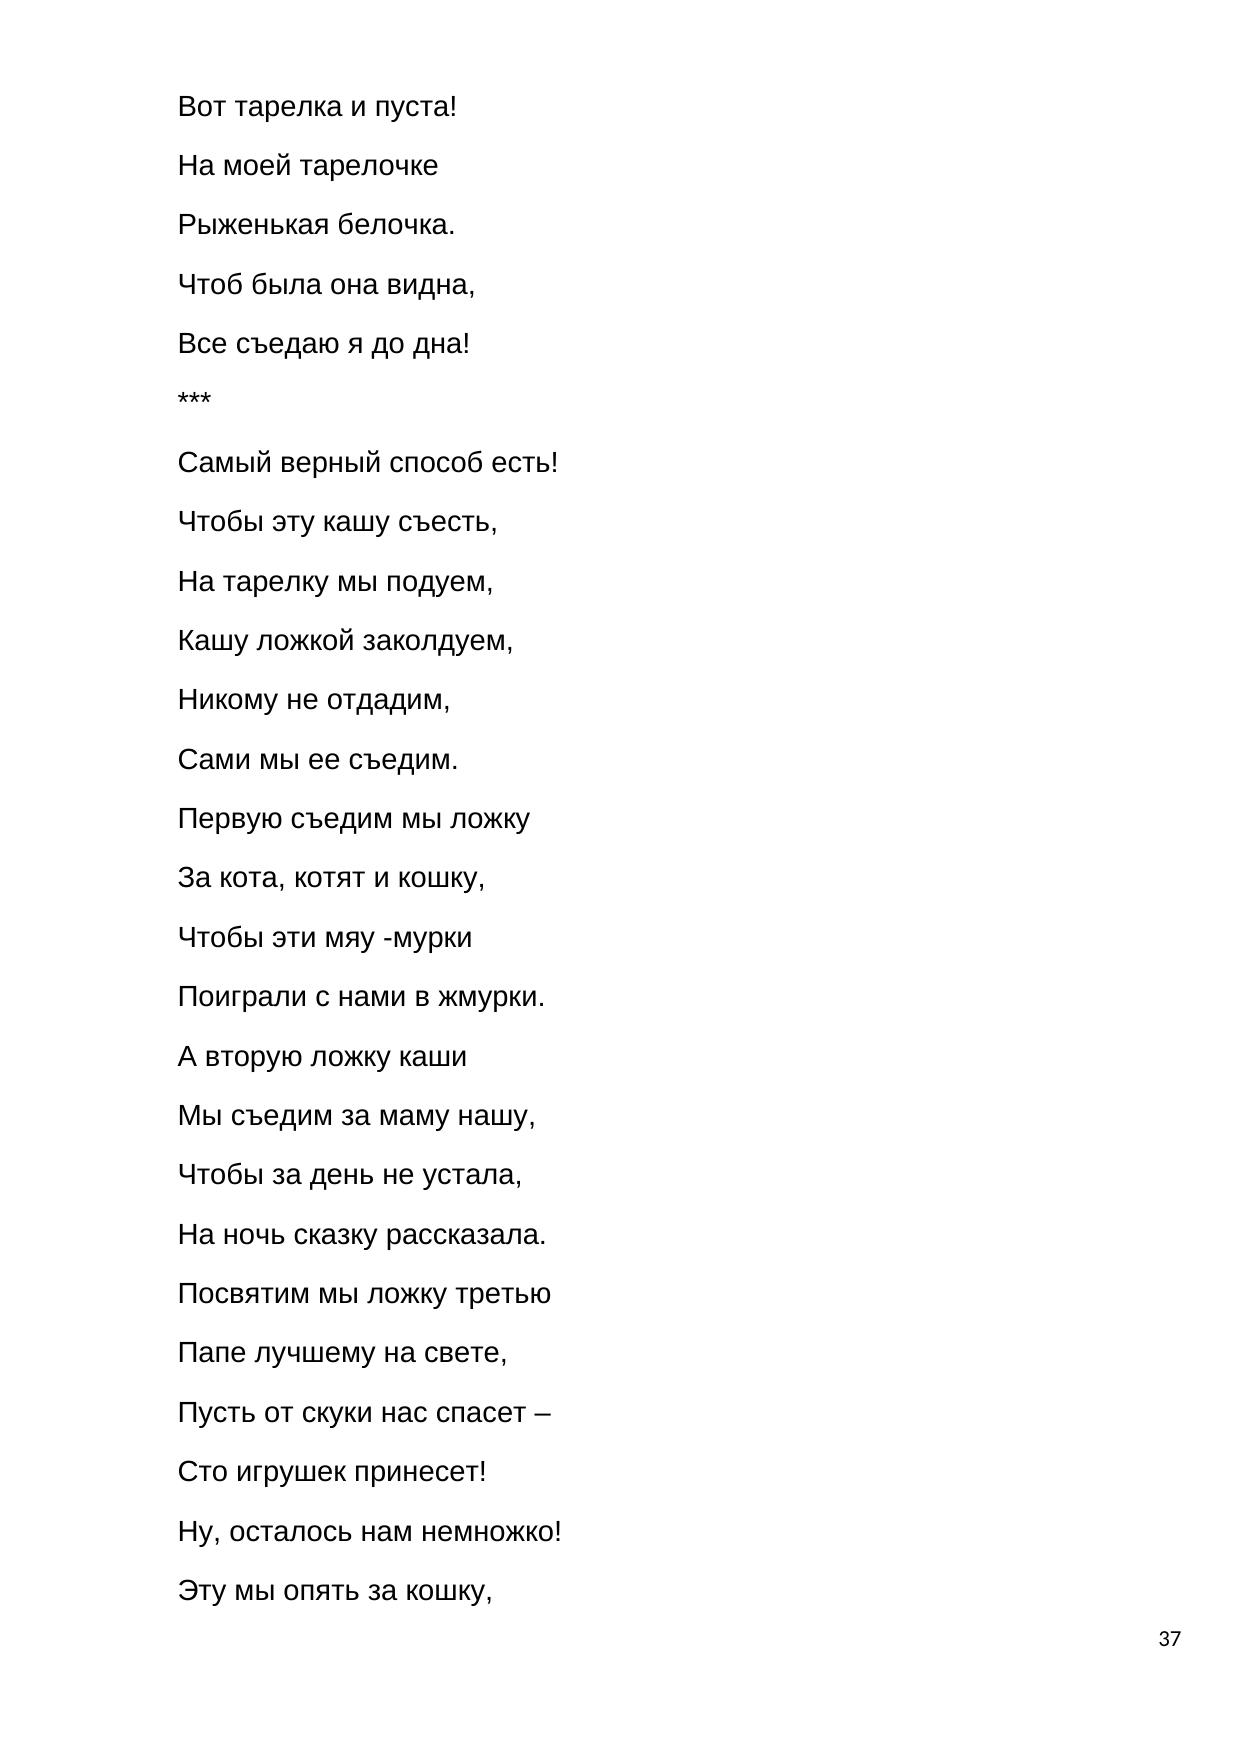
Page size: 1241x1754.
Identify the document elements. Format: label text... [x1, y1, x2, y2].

text Рыженькая белочка. [177, 207, 1181, 241]
text Чтоб была она видна, [177, 267, 1181, 300]
text Чтобы эти мяу -мурки [177, 920, 1181, 953]
text На тарелку мы подуем, [177, 564, 1181, 597]
text Сто игрушек принесет! [177, 1454, 1181, 1488]
text Сами мы ее съедим. [177, 742, 1181, 775]
text Мы съедим за маму нашу, [177, 1098, 1181, 1132]
text Первую съедим мы ложку [177, 801, 1181, 835]
text Никому не отдадим, [177, 682, 1181, 716]
text На моей тарелочке [177, 148, 1181, 182]
text Чтобы за день не устала, [177, 1157, 1181, 1191]
text За кота, котят и кошку, [177, 861, 1181, 894]
text Посвятим мы ложку третью [177, 1276, 1181, 1310]
text Чтобы эту кашу съесть, [177, 504, 1181, 538]
text Все съедаю я до дна! [177, 326, 1181, 360]
text Папе лучшему на свете, [177, 1336, 1181, 1369]
text Кашу ложкой заколдуем, [177, 623, 1181, 657]
text На ночь сказку рассказала. [177, 1217, 1181, 1250]
text Ну, осталось нам немножко! [177, 1514, 1181, 1547]
text Эту мы опять за кошку, [177, 1573, 1181, 1607]
text Пусть от скуки нас спасет – [177, 1395, 1181, 1428]
text Самый верный способ есть! [177, 445, 1181, 478]
text *** [177, 386, 1181, 419]
text Вот тарелка и пуста! [177, 89, 1181, 122]
text А вторую ложку каши [177, 1039, 1181, 1072]
text Поиграли с нами в жмурки. [177, 979, 1181, 1013]
